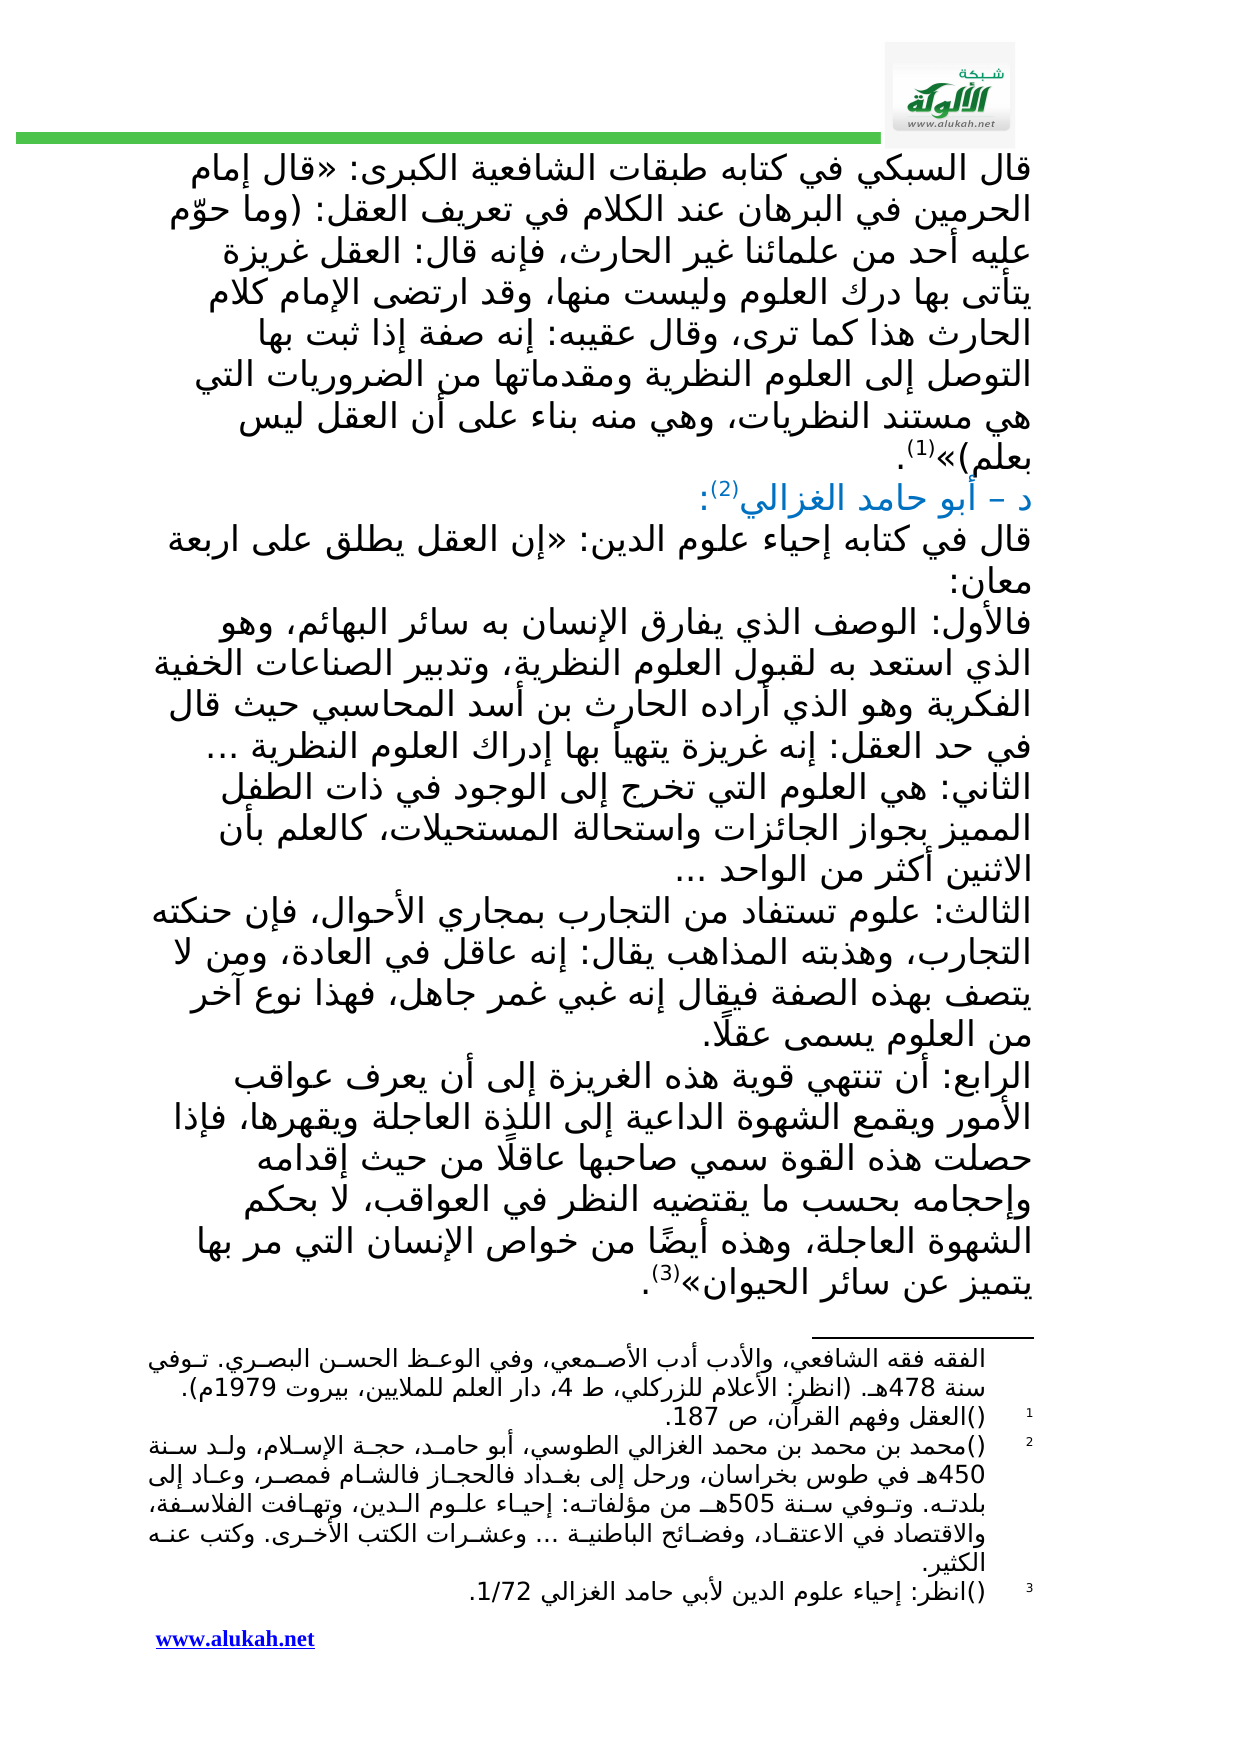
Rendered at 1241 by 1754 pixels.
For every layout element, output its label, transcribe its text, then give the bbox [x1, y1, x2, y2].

text الرابع: أن تنتهي قوية هذه الغريزة إلى أن يعرف عواقب الأمور ويقمع الشهوة الداعية إلى اللذة العاجلة ويقهرها، فإذا حصلت هذه القوة سمي صاحبها عاقلًا من حيث إقدامه وإحجامه بحسب ما يقتضيه النظر في العواقب، لا بحكم الشهوة العاجلة، وهذه أيضًا من خواص الإنسان التي مر بها يتميز عن سائر الحيوان»(). [148, 1055, 1033, 1303]
text د – أبو حامد الغزالي(): [148, 478, 1033, 519]
text قال في كتابه إحياء علوم الدين: «إن العقل يطلق على اربعة معان: [148, 519, 1033, 601]
text قال السبكي في كتابه طبقات الشافعية الكبرى: «قال إمام الحرمين في البرهان عند الكلام في تعريف العقل: (وما حوّم عليه أحد من علمائنا غير الحارث، فإنه قال: العقل غريزة يتأتى بها درك العلوم وليست منها، وقد ارتضى الإمام كلام الحارث هذا كما ترى، وقال عقيبه: إنه صفة إذا ثبت بها التوصل إلى العلوم النظرية ومقدماتها من الضروريات التي هي مستند النظريات، وهي منه بناء على أن العقل ليس بعلم)»(). [148, 148, 1033, 478]
text الثالث: علوم تستفاد من التجارب بمجاري الأحوال، فإن حنكته التجارب، وهذبته المذاهب يقال: إنه عاقل في العادة، ومن لا يتصف بهذه الصفة فيقال إنه غبي غمر جاهل، فهذا نوع آخر من العلوم يسمى عقلًا. [148, 890, 1033, 1055]
text الثاني: هي العلوم التي تخرج إلى الوجود في ذات الطفل المميز بجواز الجائزات واستحالة المستحيلات، كالعلم بأن الاثنين أكثر من الواحد ... [148, 766, 1033, 890]
text فالأول: الوصف الذي يفارق الإنسان به سائر البهائم، وهو الذي استعد به لقبول العلوم النظرية، وتدبير الصناعات الخفية الفكرية وهو الذي أراده الحارث بن أسد المحاسبي حيث قال في حد العقل: إنه غريزة يتهيأ بها إدراك العلوم النظرية ... [148, 601, 1033, 766]
